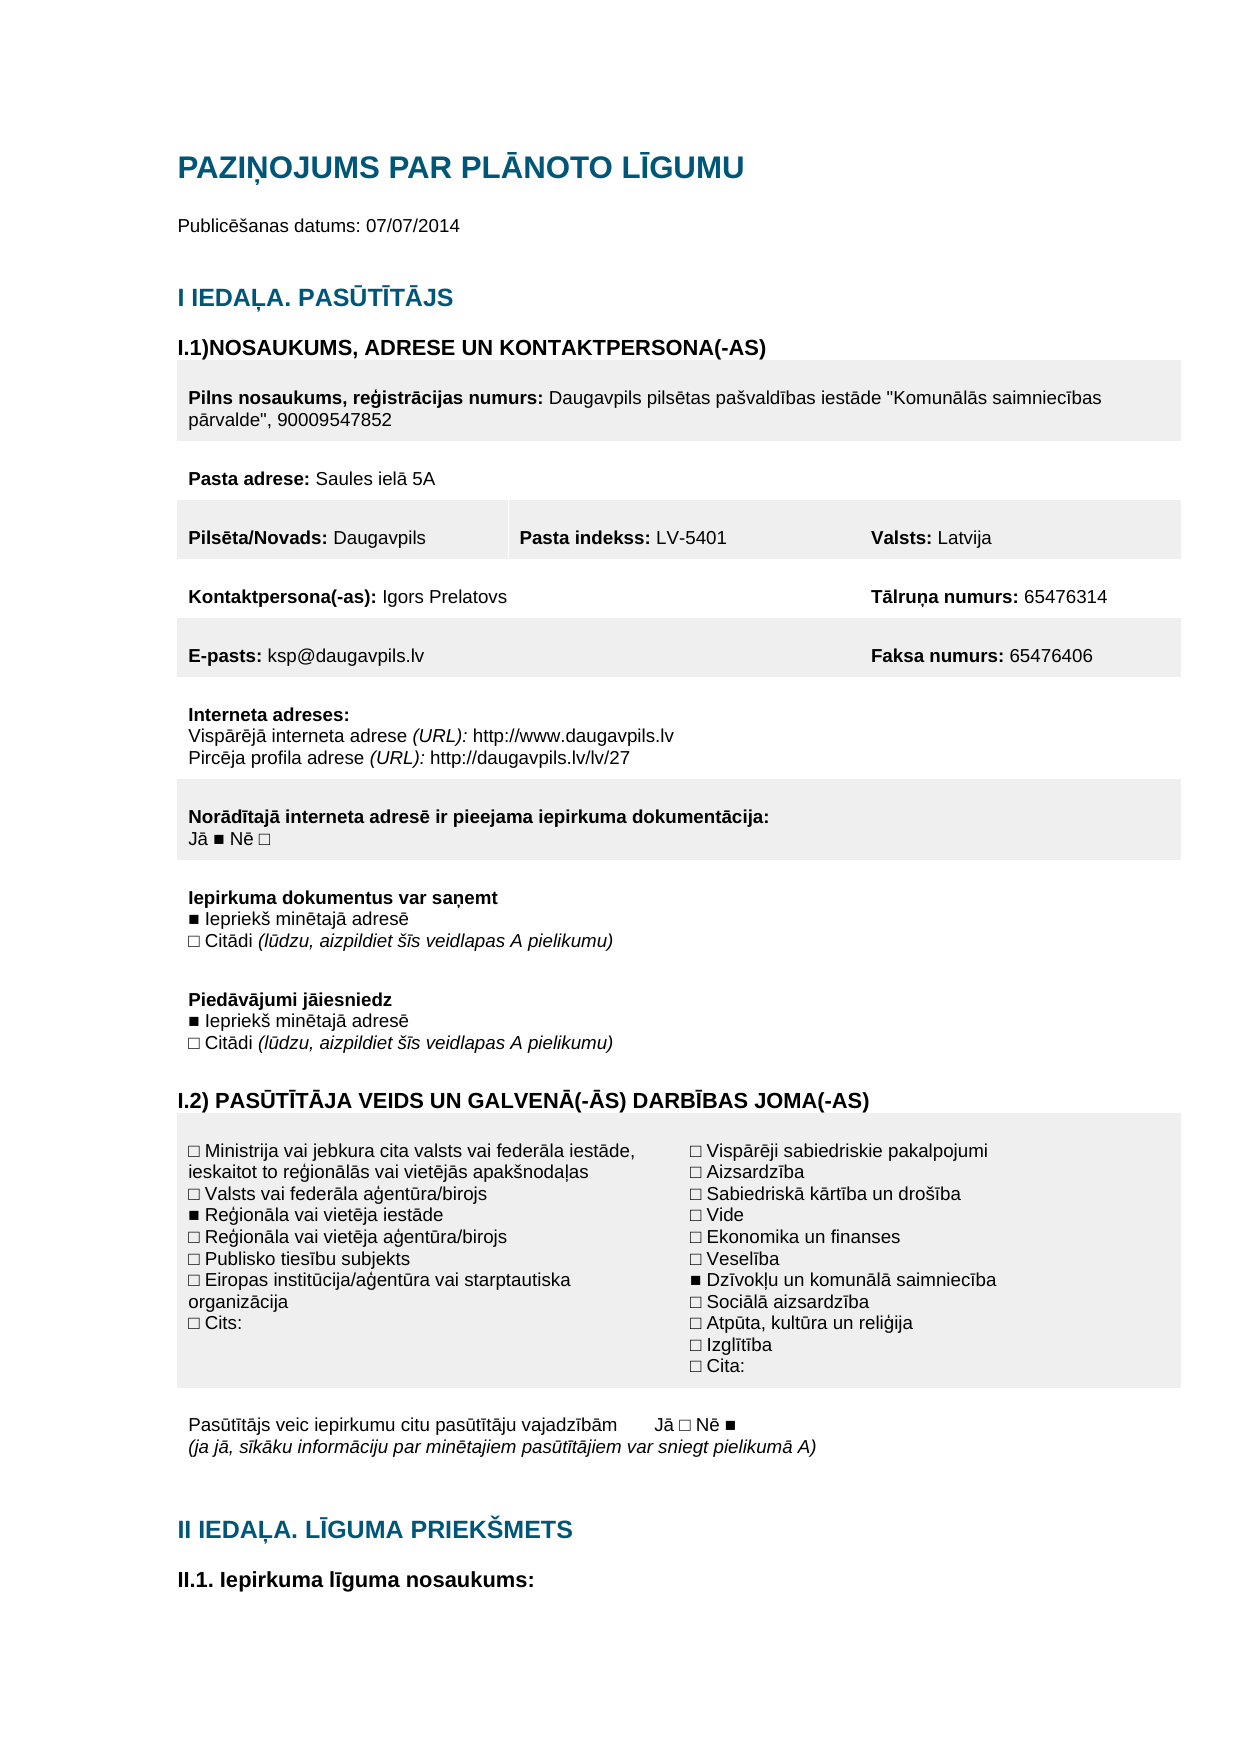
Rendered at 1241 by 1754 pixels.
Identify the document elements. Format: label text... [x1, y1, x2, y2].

table_header Pilns nosaukums, reģistrācijas numurs: Daugavpils pilsētas pašvaldības iestāde "Komunālās saimniecības pārvalde", 90009547852 [177, 360, 1181, 441]
table_cell Pasta adrese: Saules ielā 5A [177, 441, 1181, 500]
text II IEDAĻA. LĪGUMA PRIEKŠMETS [177, 1515, 1181, 1544]
table_cell Valsts: Latvija [860, 500, 1181, 559]
table_cell Pilsēta/Novads: Daugavpils [177, 500, 508, 559]
table_cell Pasūtītājs veic iepirkumu citu pasūtītāju vajadzībām Jā □ Nē ■ (ja jā, sīkāku informāciju par minētajiem pasūtītājiem var sniegt pielikumā A) [177, 1388, 1181, 1468]
table_cell Kontaktpersona(-as): Igors Prelatovs [177, 559, 860, 618]
text PAZIŅOJUMS PAR PLĀNOTO LĪGUMU [177, 149, 1181, 185]
table_cell Pasta indekss: LV-5401 [509, 500, 860, 559]
table_cell Norādītajā interneta adresē ir pieejama iepirkuma dokumentācija: Jā ■ Nē □ [177, 779, 1181, 860]
text II.1. Iepirkuma līguma nosaukums: [177, 1567, 1181, 1593]
text I.2) PASŪTĪTĀJA VEIDS UN GALVENĀ(-ĀS) DARBĪBAS JOMA(-AS) [177, 1088, 1181, 1113]
text I.1)NOSAUKUMS, ADRESE UN KONTAKTPERSONA(-AS) [177, 335, 1181, 360]
table_header Iepirkuma dokumentus var saņemt ■ Iepriekš minētajā adresē □ Citādi (lūdzu, aizpildiet šīs veidlapas A pielikumu) [177, 860, 1181, 962]
text Publicēšanas datums: 07/07/2014 [177, 214, 1181, 236]
table_header □ Ministrija vai jebkura cita valsts vai federāla iestāde, ieskaitot to reģionālās vai vietējās apakšnodaļas □ Valsts vai federāla aģentūra/birojs ■ Reģionāla vai vietēja iestāde □ Reģionāla vai vietēja aģentūra/birojs □ Publisko tiesību subjekts □ Eiropas institūcija/aģentūra vai starptautiska organizācija □ Cits: [177, 1113, 679, 1388]
table_cell E-pasts: ksp@daugavpils.lv [177, 618, 860, 677]
text I IEDAĻA. PASŪTĪTĀJS [177, 283, 1181, 312]
table_cell Tālruņa numurs: 65476314 [860, 559, 1181, 618]
table_header □ Vispārēji sabiedriskie pakalpojumi □ Aizsardzība □ Sabiedriskā kārtība un drošība □ Vide □ Ekonomika un finanses □ Veselība ■ Dzīvokļu un komunālā saimniecība □ Sociālā aizsardzība □ Atpūta, kultūra un reliģija □ Izglītība □ Cita: [679, 1113, 1181, 1388]
table_cell Interneta adreses: Vispārējā interneta adrese (URL): http://www.daugavpils.lv Pircēja profila adrese (URL): http://daugavpils.lv/lv/27 [177, 677, 1181, 779]
table_cell Faksa numurs: 65476406 [860, 618, 1181, 677]
table_cell Piedāvājumi jāiesniedz ■ Iepriekš minētajā adresē □ Citādi (lūdzu, aizpildiet šīs veidlapas A pielikumu) [177, 962, 1181, 1064]
